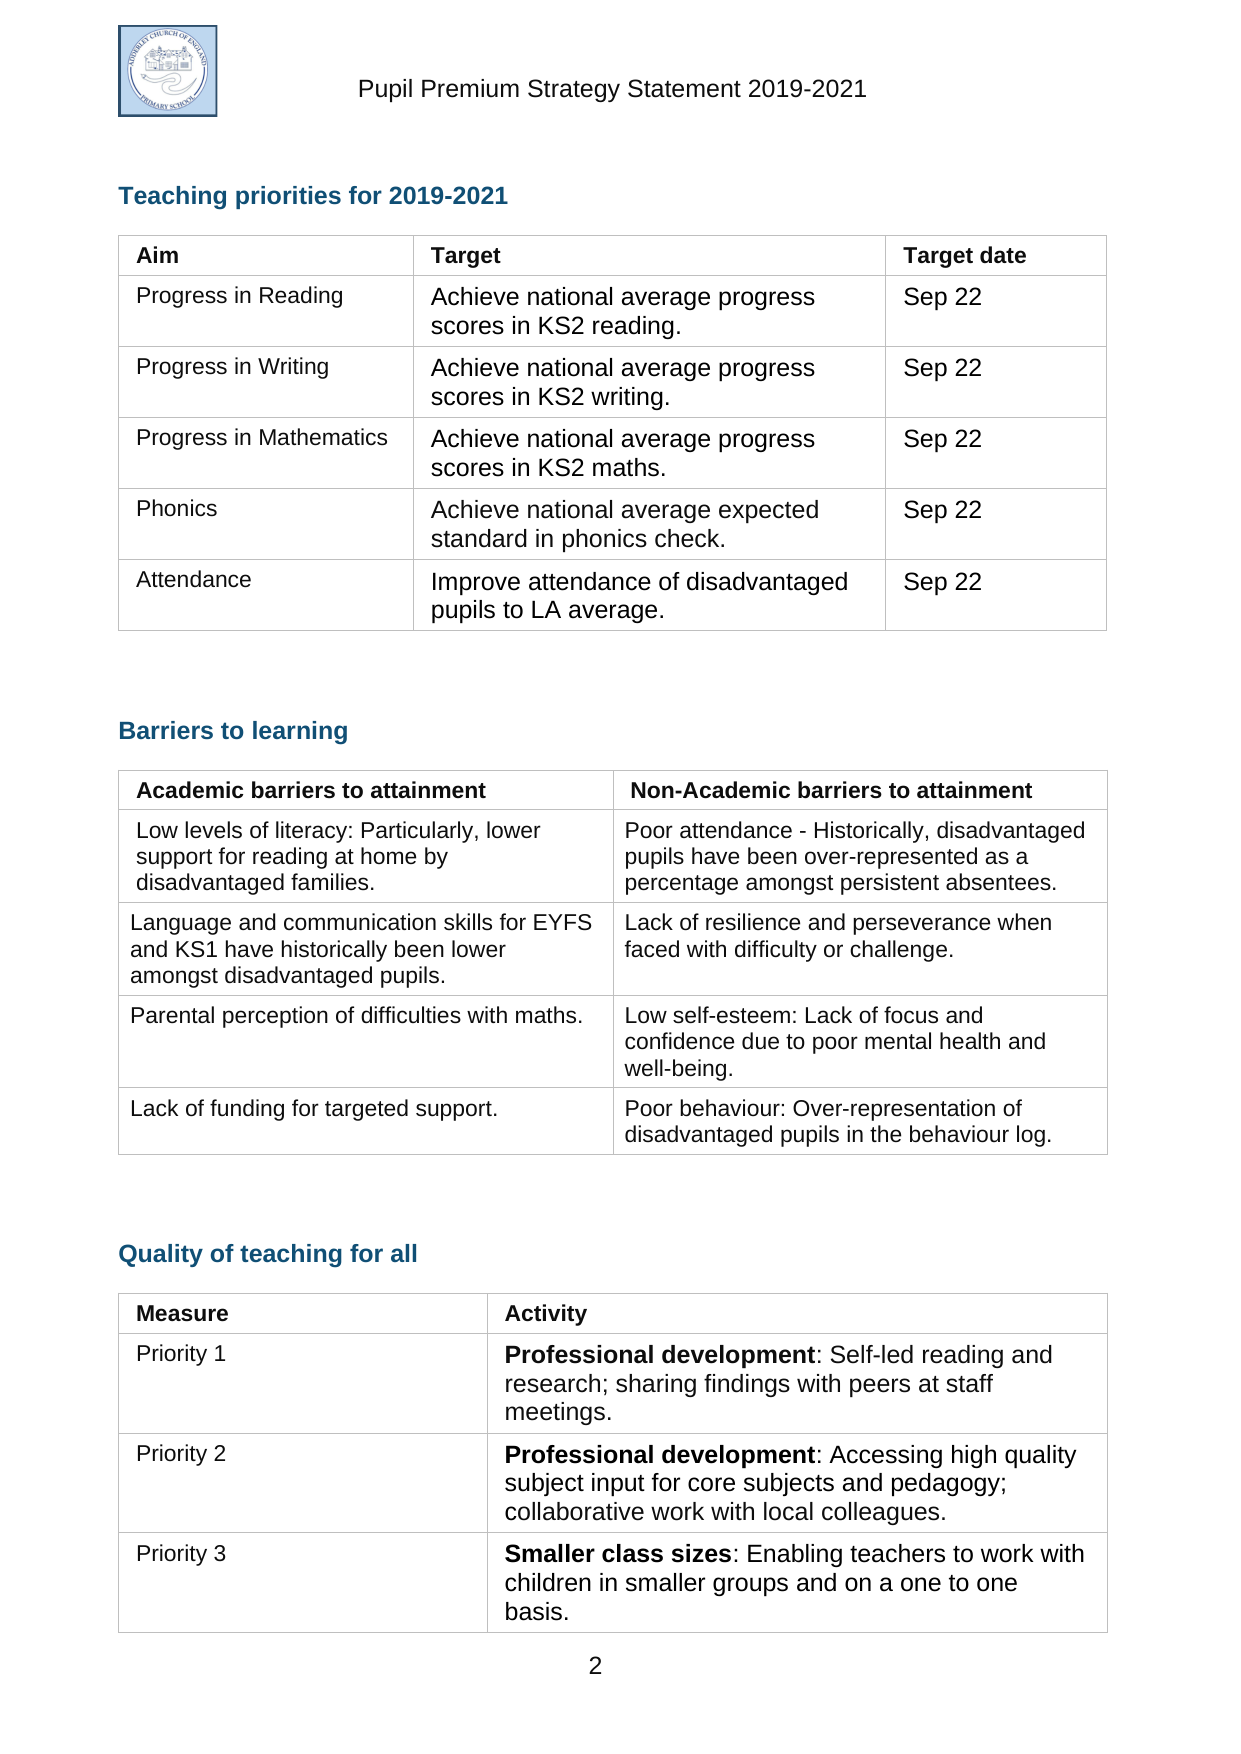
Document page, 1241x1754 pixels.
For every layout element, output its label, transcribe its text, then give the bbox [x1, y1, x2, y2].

table_cell Priority 2 [119, 1434, 487, 1532]
table_cell Improve attendance of disadvantaged pupils to LA average. [414, 560, 885, 630]
table_cell Lack of resilience and perseverance when faced with difficulty or challenge. [614, 903, 1107, 994]
table_header Academic barriers to attainment [119, 771, 613, 809]
table_cell Sep 22 [886, 347, 1106, 417]
table_header Activity [488, 1294, 1107, 1333]
table_cell Priority 3 [119, 1533, 487, 1632]
table_cell Phonics [119, 489, 413, 559]
table_cell Progress in Mathematics [119, 418, 413, 488]
table_cell Smaller class sizes: Enabling teachers to work with children in smaller groups and on a one to one basis. [488, 1533, 1107, 1632]
table_cell Sep 22 [886, 418, 1106, 488]
table_cell Parental perception of difficulties with maths. [119, 996, 613, 1087]
table_cell Professional development: Self-led reading and research; sharing findings with peers at staff meetings. [488, 1334, 1107, 1432]
table_cell Achieve national average progress scores in KS2 maths. [414, 418, 885, 488]
table_cell Progress in Reading [119, 276, 413, 346]
table_cell Poor attendance - Historically, disadvantaged pupils have been over-represented as a percentage amongst persistent absentees. [614, 810, 1107, 902]
table_header Measure [119, 1294, 487, 1333]
table_cell Low self-esteem: Lack of focus and confidence due to poor mental health and well-being. [614, 996, 1107, 1087]
table_cell Achieve national average progress scores in KS2 reading. [414, 276, 885, 346]
subtitle Teaching priorities for 2019-2021 [118, 181, 1107, 210]
table_cell Language and communication skills for EYFS and KS1 have historically been lower amongst disadvantaged pupils. [119, 903, 613, 994]
picture [118, 25, 218, 117]
table_cell Sep 22 [886, 276, 1106, 346]
table_cell Low levels of literacy: Particularly, lower support for reading at home by disadvantaged families. [119, 810, 613, 902]
table_cell Professional development: Accessing high quality subject input for core subjects and pedagogy; collaborative work with local colleagues. [488, 1434, 1107, 1532]
subtitle Quality of teaching for all [118, 1239, 1107, 1268]
table_cell Progress in Writing [119, 347, 413, 417]
table_header Target [414, 236, 885, 275]
subtitle Barriers to learning [118, 716, 1107, 744]
table_cell Sep 22 [886, 560, 1106, 630]
table_header Non-Academic barriers to attainment [614, 771, 1107, 809]
table_cell Lack of funding for targeted support. [119, 1088, 613, 1153]
table_cell Attendance [119, 560, 413, 630]
table_header Aim [119, 236, 413, 275]
table_header Target date [886, 236, 1106, 275]
table_cell Achieve national average progress scores in KS2 writing. [414, 347, 885, 417]
table_cell Poor behaviour: Over-representation of disadvantaged pupils in the behaviour log. [614, 1088, 1107, 1153]
table_cell Priority 1 [119, 1334, 487, 1432]
table_cell Sep 22 [886, 489, 1106, 559]
table_cell Achieve national average expected standard in phonics check. [414, 489, 885, 559]
